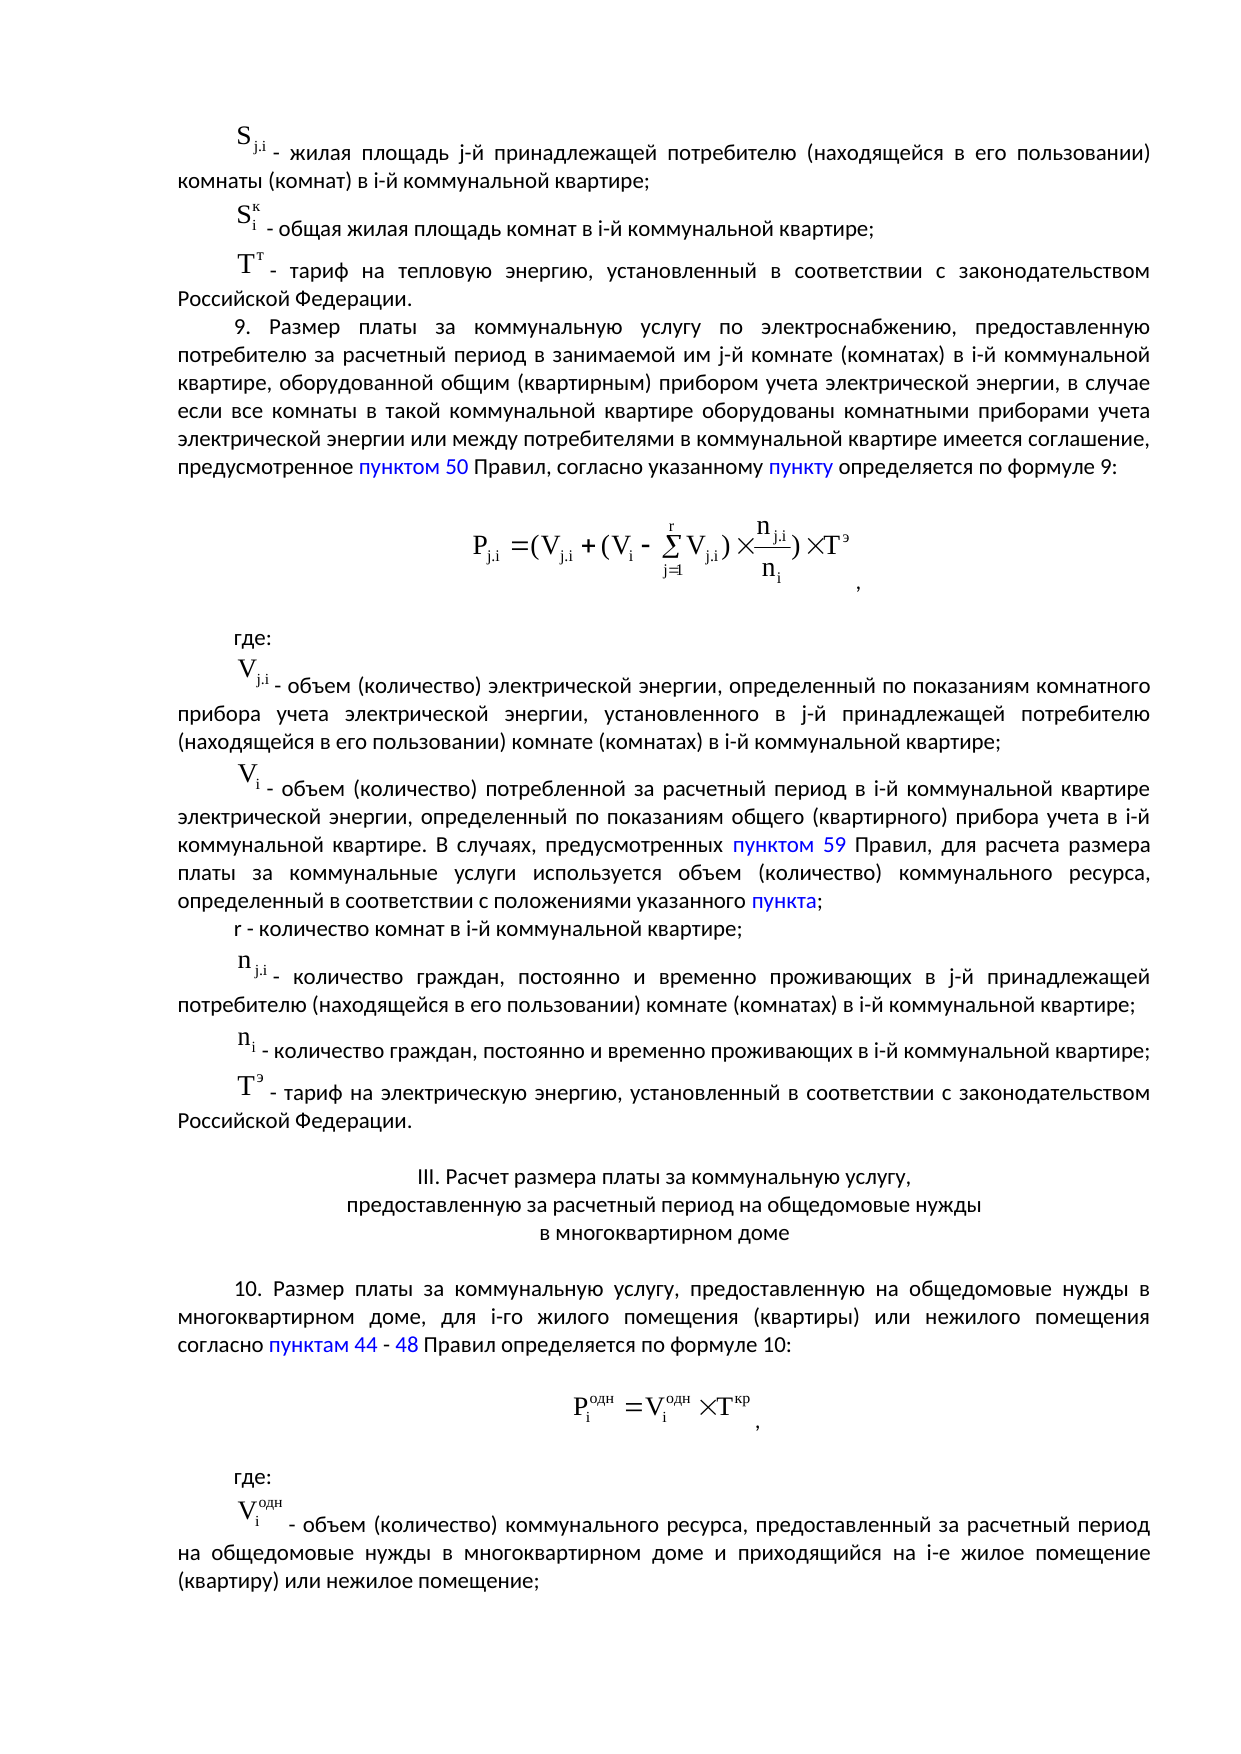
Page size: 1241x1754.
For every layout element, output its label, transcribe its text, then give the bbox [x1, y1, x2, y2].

text - объем (количество) коммунального ресурса, предоставленный за расчетный период на общедомовые нужды в многоквартирном доме и приходящийся на i-е жилое помещение (квартиру) или нежилое помещение; [177, 1490, 1152, 1594]
text в многоквартирном доме [177, 1218, 1152, 1246]
text r - количество комнат в i-й коммунальной квартире; [177, 914, 1152, 942]
text - общая жилая площадь комнат в i-й коммунальной квартире; [177, 194, 1152, 242]
text - объем (количество) электрической энергии, определенный по показаниям комнатного прибора учета электрической энергии, установленного в j-й принадлежащей потребителю (находящейся в его пользовании) комнате (комнатах) в i-й коммунальной квартире; [177, 651, 1152, 755]
text - объем (количество) потребленной за расчетный период в i-й коммунальной квартире электрической энергии, определенный по показаниям общего (квартирного) прибора учета в i-й коммунальной квартире. В случаях, предусмотренных пунктом 59 Правил, для расчета размера платы за коммунальные услуги используется объем (количество) коммунального ресурса, определенный в соответствии с положениями указанного пункта; [177, 755, 1152, 914]
text - жилая площадь j-й принадлежащей потребителю (находящейся в его пользовании) комнаты (комнат) в i-й коммунальной квартире; [177, 118, 1152, 194]
text , [177, 1386, 1152, 1434]
text - количество граждан, постоянно и временно проживающих в i-й коммунальной квартире; [177, 1018, 1152, 1064]
text где: [177, 623, 1152, 651]
text 10. Размер платы за коммунальную услугу, предоставленную на общедомовые нужды в многоквартирном доме, для i-го жилого помещения (квартиры) или нежилого помещения согласно пунктам 44 - 48 Правил определяется по формуле 10: [177, 1274, 1152, 1358]
text , [177, 508, 1152, 595]
text - тариф на тепловую энергию, установленный в соответствии с законодательством Российской Федерации. [177, 242, 1152, 312]
text - количество граждан, постоянно и временно проживающих в j-й принадлежащей потребителю (находящейся в его пользовании) комнате (комнатах) в i-й коммунальной квартире; [177, 942, 1152, 1018]
text где: [177, 1462, 1152, 1490]
text предоставленную за расчетный период на общедомовые нужды [177, 1190, 1152, 1218]
text 9. Размер платы за коммунальную услугу по электроснабжению, предоставленную потребителю за расчетный период в занимаемой им j-й комнате (комнатах) в i-й коммунальной квартире, оборудованной общим (квартирным) прибором учета электрической энергии, в случае если все комнаты в такой коммунальной квартире оборудованы комнатными приборами учета электрической энергии или между потребителями в коммунальной квартире имеется соглашение, предусмотренное пунктом 50 Правил, согласно указанному пункту определяется по формуле 9: [177, 312, 1152, 480]
text III. Расчет размера платы за коммунальную услугу, [177, 1162, 1152, 1190]
text - тариф на электрическую энергию, установленный в соответствии с законодательством Российской Федерации. [177, 1064, 1152, 1134]
